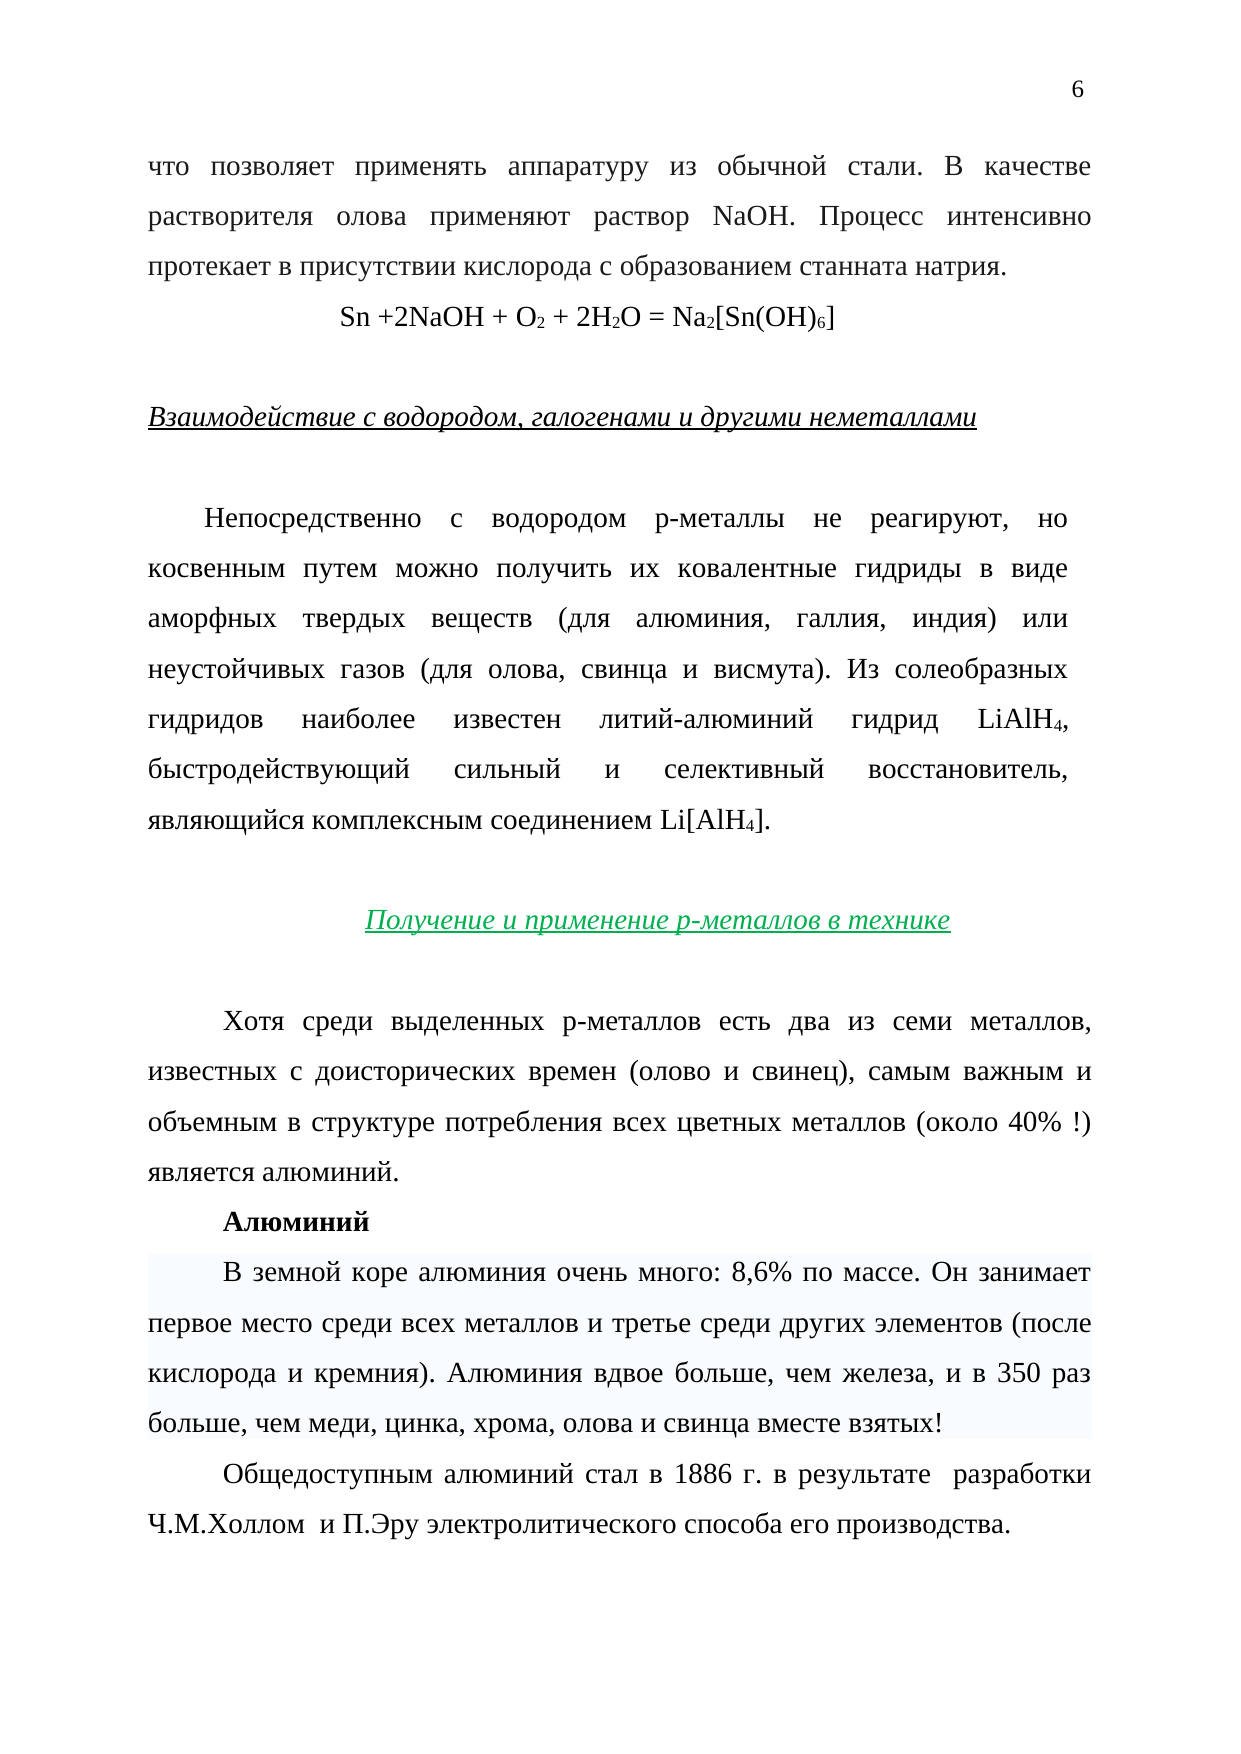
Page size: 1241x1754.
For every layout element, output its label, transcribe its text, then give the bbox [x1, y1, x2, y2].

text В земной коре алюминия очень много: 8,6% по массе. Он занимает первое место среди всех металлов и третье среди других элементов (после кислорода и кремния). Алюминия вдвое больше, чем железа, и в 350 раз больше, чем меди, цинка, хрома, олова и свинца вместе взятых! [148, 1254, 1092, 1439]
text Хотя среди выделенных р-металлов есть два из семи металлов, известных с доисторических времен (олово и свинец), самым важным и объемным в структуре потребления всех цветных металлов (около 40% !) является алюминий. [148, 1003, 1092, 1187]
text Алюминий [148, 1204, 1092, 1238]
text Sn +2NaOH + О2 + 2H2O = Na2[Sn(OH)6] [148, 299, 1092, 332]
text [148, 148, 1092, 282]
text Общедоступным алюминий стал в 1886 г. в результате разработки Ч.М.Холлом и П.Эру электролитического способа его производства. [148, 1456, 1092, 1540]
text Непосредственно с водородом р-металлы не реагируют, но косвенным путем можно получить их ковалентные гидриды в виде аморфных твердых веществ (для алюминия, галлия, индия) или неустойчивых газов (для олова, свинца и висмута). Из солеобразных гидридов наиболее известен литий-алюминий гидрид LiAlH4, быстродействующий сильный и селективный восстановитель, являющийся комплексным соединением Li[AlH4]. [148, 500, 1069, 835]
text Взаимодействие с водородом, галогенами и другими неметаллами [148, 399, 1069, 433]
text Получение и применение р-металлов в технике [148, 902, 1092, 936]
